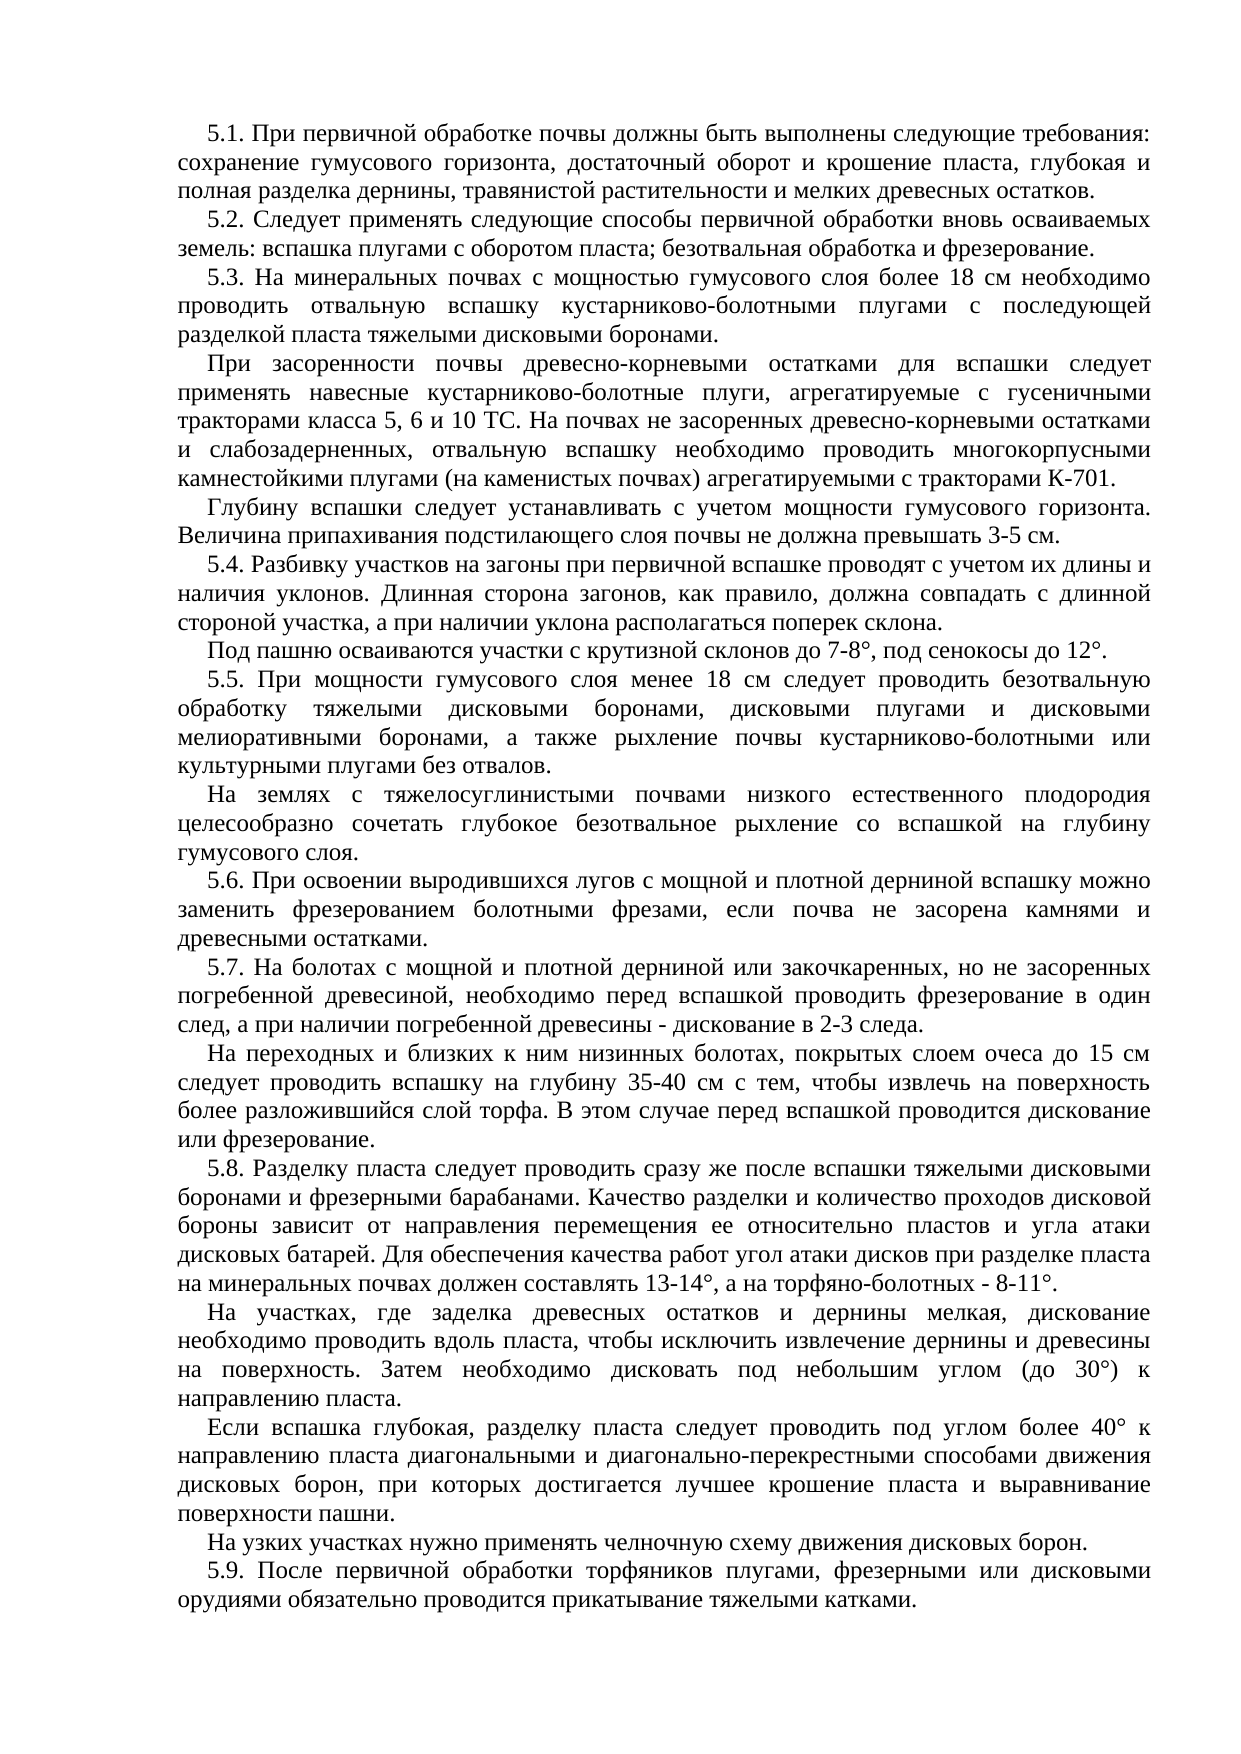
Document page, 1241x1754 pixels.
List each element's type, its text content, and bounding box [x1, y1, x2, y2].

text 5.5. При мощности гумусового слоя менее 18 см следует проводить безотвальную обработку тяжелыми дисковыми боронами, дисковыми плугами и дисковыми мелиоративными боронами, а также рыхление почвы кустарниково-болотными или культурными плугами без отвалов. [177, 664, 1152, 779]
text Под пашню осваиваются участки с крутизной склонов до 7-8°, под сенокосы до 12°. [177, 636, 1152, 664]
text 5.4. Разбивку участков на загоны при первичной вспашке проводят с учетом их длины и наличия уклонов. Длинная сторона загонов, как правило, должна совпадать с длинной стороной участка, а при наличии уклона располагаться поперек склона. [177, 549, 1152, 636]
text 5.8. Разделку пласта следует проводить сразу же после вспашки тяжелыми дисковыми боронами и фрезерными барабанами. Качество разделки и количество проходов дисковой бороны зависит от направления перемещения ее относительно пластов и угла атаки дисковых батарей. Для обеспечения качества работ угол атаки дисков при разделке пласта на минеральных почвах должен составлять 13-14°, а на торфяно-болотных - 8-11°. [177, 1153, 1152, 1297]
text На участках, где заделка древесных остатков и дернины мелкая, дискование необходимо проводить вдоль пласта, чтобы исключить извлечение дернины и древесины на поверхность. Затем необходимо дисковать под небольшим углом (до 30°) к направлению пласта. [177, 1297, 1152, 1412]
text 5.7. На болотах с мощной и плотной дерниной или закочкаренных, но не засоренных погребенной древесиной, необходимо перед вспашкой проводить фрезерование в один след, а при наличии погребенной древесины - дискование в 2-3 следа. [177, 952, 1152, 1038]
text На узких участках нужно применять челночную схему движения дисковых борон. [177, 1527, 1152, 1556]
text Если вспашка глубокая, разделку пласта следует проводить под углом более 40° к направлению пласта диагональными и диагонально-перекрестными способами движения дисковых борон, при которых достигается лучшее крошение пласта и выравнивание поверхности пашни. [177, 1412, 1152, 1527]
text Глубину вспашки следует устанавливать с учетом мощности гумусового горизонта. Величина припахивания подстилающего слоя почвы не должна превышать 3-5 см. [177, 492, 1152, 549]
text На землях с тяжелосуглинистыми почвами низкого естественного плодородия целесообразно сочетать глубокое безотвальное рыхление со вспашкой на глубину гумусового слоя. [177, 779, 1152, 866]
text 5.6. При освоении выродившихся лугов с мощной и плотной дерниной вспашку можно заменить фрезерованием болотными фрезами, если почва не засорена камнями и древесными остатками. [177, 866, 1152, 952]
text 5.9. После первичной обработки торфяников плугами, фрезерными или дисковыми орудиями обязательно проводится прикатывание тяжелыми катками. [177, 1556, 1152, 1613]
text На переходных и близких к ним низинных болотах, покрытых слоем очеса до 15 см следует проводить вспашку на глубину 35-40 см с тем, чтобы извлечь на поверхность более разложившийся слой торфа. В этом случае перед вспашкой проводится дискование или фрезерование. [177, 1038, 1152, 1153]
text При засоренности почвы древесно-корневыми остатками для вспашки следует применять навесные кустарниково-болотные плуги, агрегатируемые с гусеничными тракторами класса 5, 6 и 10 ТС. На почвах не засоренных древесно-корневыми остатками и слабозадерненных, отвальную вспашку необходимо проводить многокорпусными камнестойкими плугами (на каменистых почвах) агрегатируемыми с тракторами К-701. [177, 348, 1152, 492]
text 5.3. На минеральных почвах с мощностью гумусового слоя более 18 см необходимо проводить отвальную вспашку кустарниково-болотными плугами с последующей разделкой пласта тяжелыми дисковыми боронами. [177, 262, 1152, 348]
text 5.1. При первичной обработке почвы должны быть выполнены следующие требования: сохранение гумусового горизонта, достаточный оборот и крошение пласта, глубокая и полная разделка дернины, травянистой растительности и мелких древесных остатков. [177, 118, 1152, 204]
text 5.2. Следует применять следующие способы первичной обработки вновь осваиваемых земель: вспашка плугами с оборотом пласта; безотвальная обработка и фрезерование. [177, 204, 1152, 262]
